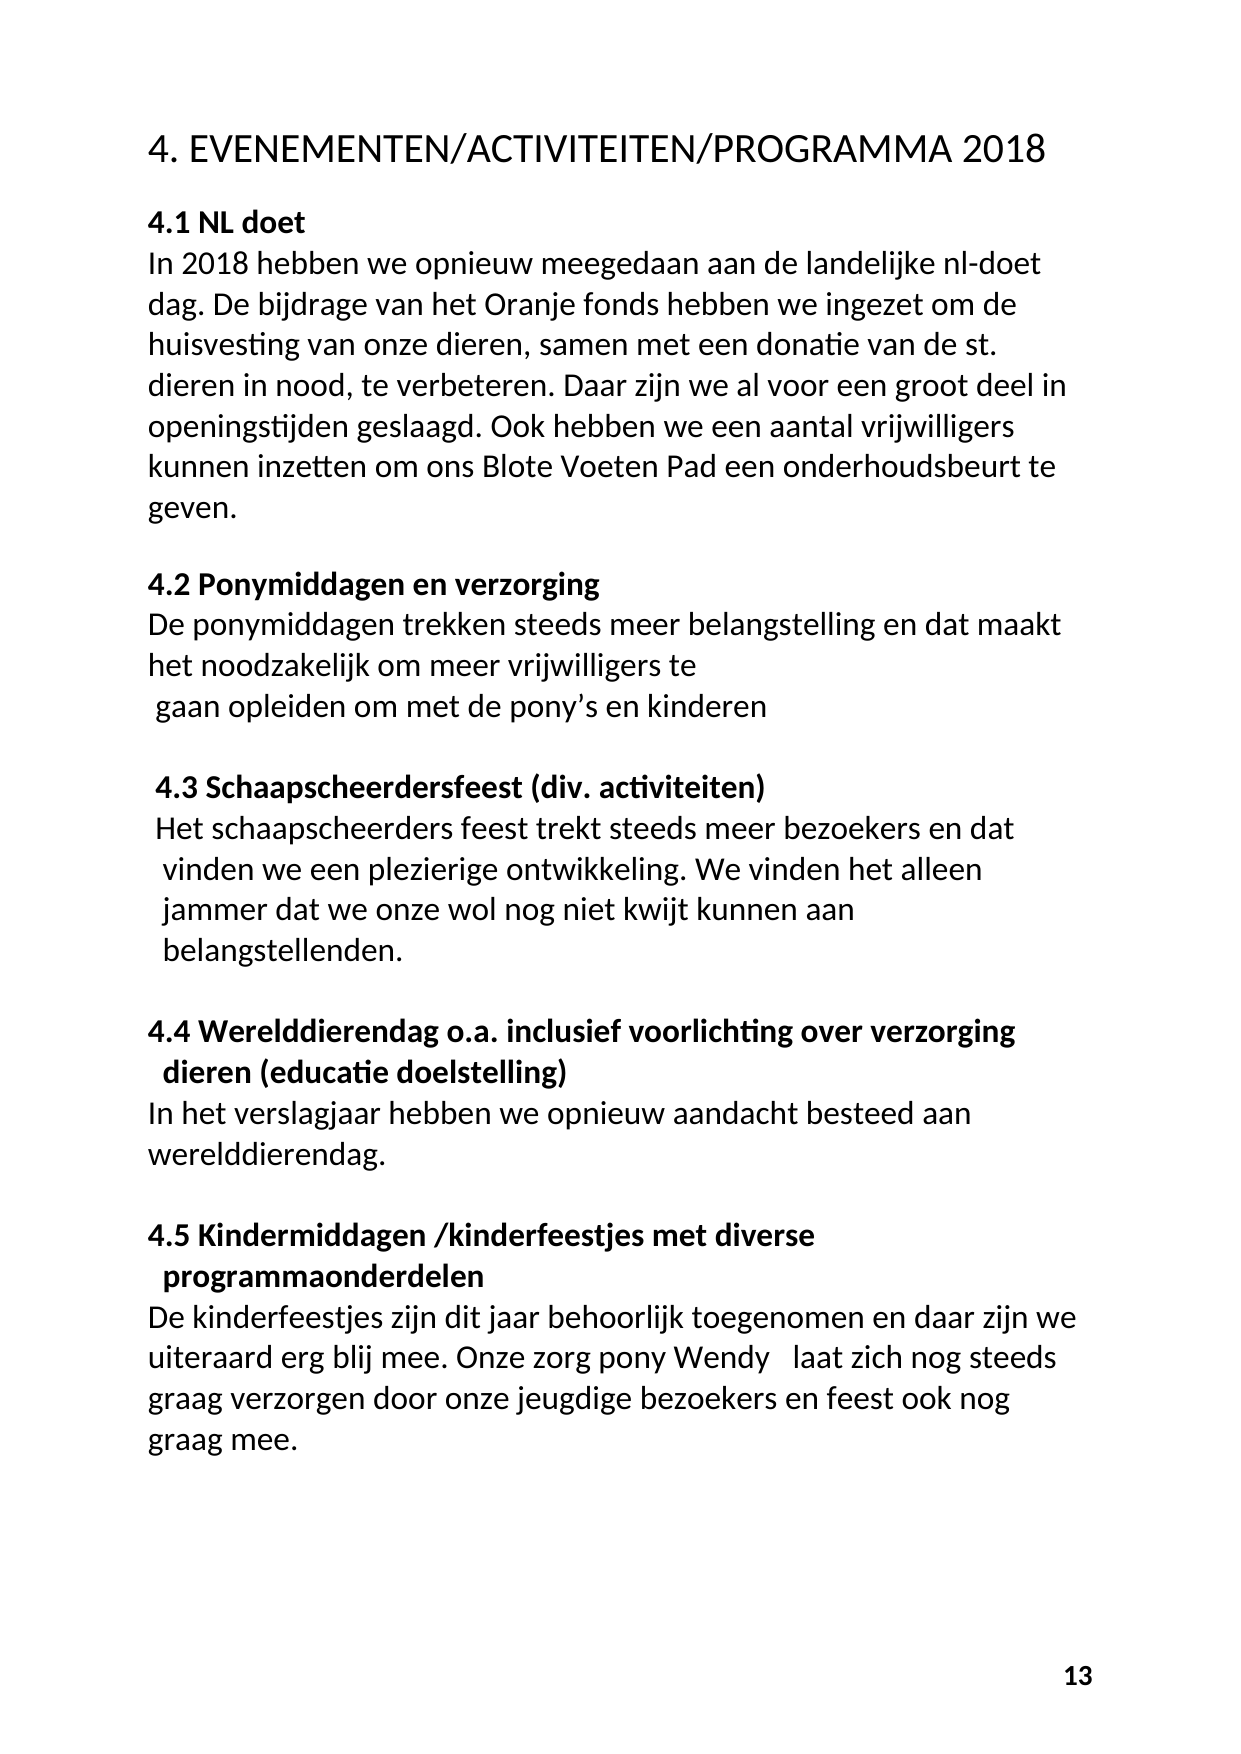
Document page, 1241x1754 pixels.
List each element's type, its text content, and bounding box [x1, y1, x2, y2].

text In 2018 hebben we opnieuw meegedaan aan de landelijke nl-doet dag. De bijdrage van het Oranje fonds hebben we ingezet om de huisvesting van onze dieren, samen met een donatie van de st. dieren in nood, te verbeteren. Daar zijn we al voor een groot deel in openingstijden geslaagd. Ook hebben we een aantal vrijwilligers kunnen inzetten om ons Blote Voeten Pad een onderhoudsbeurt te geven. [148, 242, 1093, 527]
text In het verslagjaar hebben we opnieuw aandacht besteed aan werelddierendag. [148, 1092, 1093, 1173]
text 4. EVENEMENTEN/ACTIVITEITEN/PROGRAMMA 2018 [148, 122, 1093, 173]
text 4.1 NL doet [148, 201, 1093, 242]
text 4.3 Schaapscheerdersfeest (div. activiteiten) [148, 766, 1093, 807]
text 4.2 Ponymiddagen en verzorging [148, 562, 1093, 603]
text Het schaapscheerders feest trekt steeds meer bezoekers en dat vinden we een plezierige ontwikkeling. We vinden het alleen jammer dat we onze wol nog niet kwijt kunnen aan belangstellenden. [148, 807, 1093, 970]
text gaan opleiden om met de pony’s en kinderen [148, 685, 1093, 725]
text 4.5 Kindermiddagen /kinderfeestjes met diverse programmaonderdelen [148, 1214, 1093, 1296]
text De ponymiddagen trekken steeds meer belangstelling en dat maakt het noodzakelijk om meer vrijwilligers te [148, 603, 1093, 685]
text De kinderfeestjes zijn dit jaar behoorlijk toegenomen en daar zijn we uiteraard erg blij mee. Onze zorg pony Wendy laat zich nog steeds graag verzorgen door onze jeugdige bezoekers en feest ook nog graag mee. [148, 1296, 1093, 1458]
text 4.4 Werelddierendag o.a. inclusief voorlichting over verzorging dieren (educatie doelstelling) [148, 1011, 1093, 1092]
